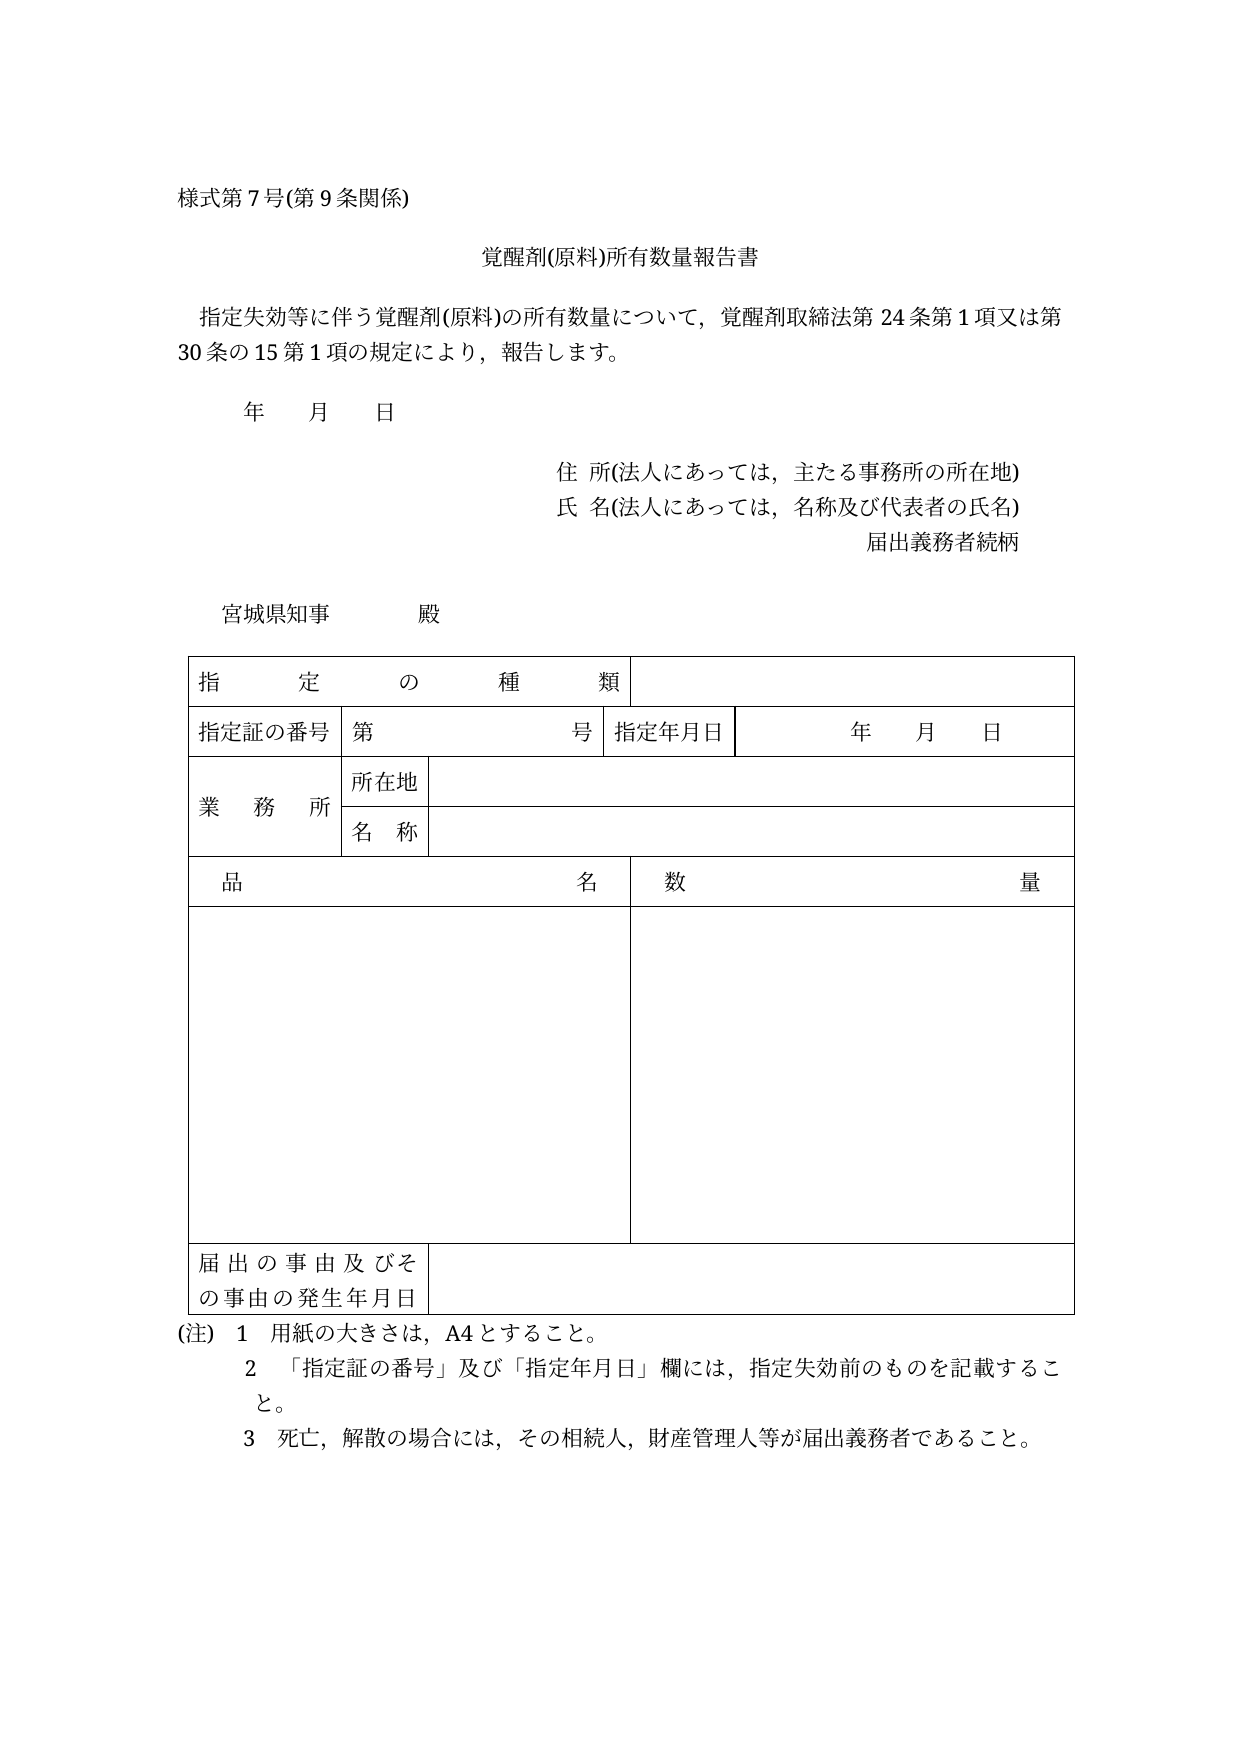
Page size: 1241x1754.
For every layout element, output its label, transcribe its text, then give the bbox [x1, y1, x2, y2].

text 氏名(法人にあっては，名称及び代表者の氏名) [177, 488, 1019, 523]
table_cell 所在地 [342, 757, 428, 806]
text 宮城県知事 殿 [221, 596, 1063, 631]
table_cell 指定年月日 [604, 707, 734, 756]
table_cell 数量 [631, 857, 1074, 906]
table_header [631, 657, 1074, 706]
text 覚醒剤(原料)所有数量報告書 [177, 239, 1063, 274]
text 年 月 日 [199, 394, 1063, 428]
text 2 「指定証の番号」及び「指定年月日」欄には，指定失効前のものを記載すること。 [177, 1350, 1063, 1420]
text 届出義務者続柄 [177, 523, 1019, 558]
text (注) 1 用紙の大きさは，A4とすること。 [177, 1315, 1063, 1350]
table_cell [429, 807, 1074, 856]
table_cell [189, 907, 630, 1243]
table_cell 業務所 [189, 757, 341, 856]
table_cell [631, 907, 1074, 1243]
text 3 死亡，解散の場合には，その相続人，財産管理人等が届出義務者であること。 [177, 1420, 1063, 1454]
table_cell 年 月 日 [736, 707, 1074, 756]
table_cell [429, 757, 1074, 806]
text 住所(法人にあっては，主たる事務所の所在地) [177, 453, 1019, 488]
table_cell 第 号 [342, 707, 603, 756]
table_cell 指定証の番号 [189, 707, 341, 756]
table_cell [429, 1244, 1074, 1314]
table_header 指定の種類 [189, 657, 630, 706]
table_cell 名称 [342, 807, 428, 856]
text 指定失効等に伴う覚醒剤(原料)の所有数量について，覚醒剤取締法第24条第1項又は第30条の15第1項の規定により，報告します。 [177, 299, 1063, 369]
table_cell 品名 [189, 857, 630, 906]
text 様式第7号(第9条関係) [177, 179, 1063, 214]
table_cell 届出の事由及びその事由の発生年月日 [189, 1244, 428, 1314]
